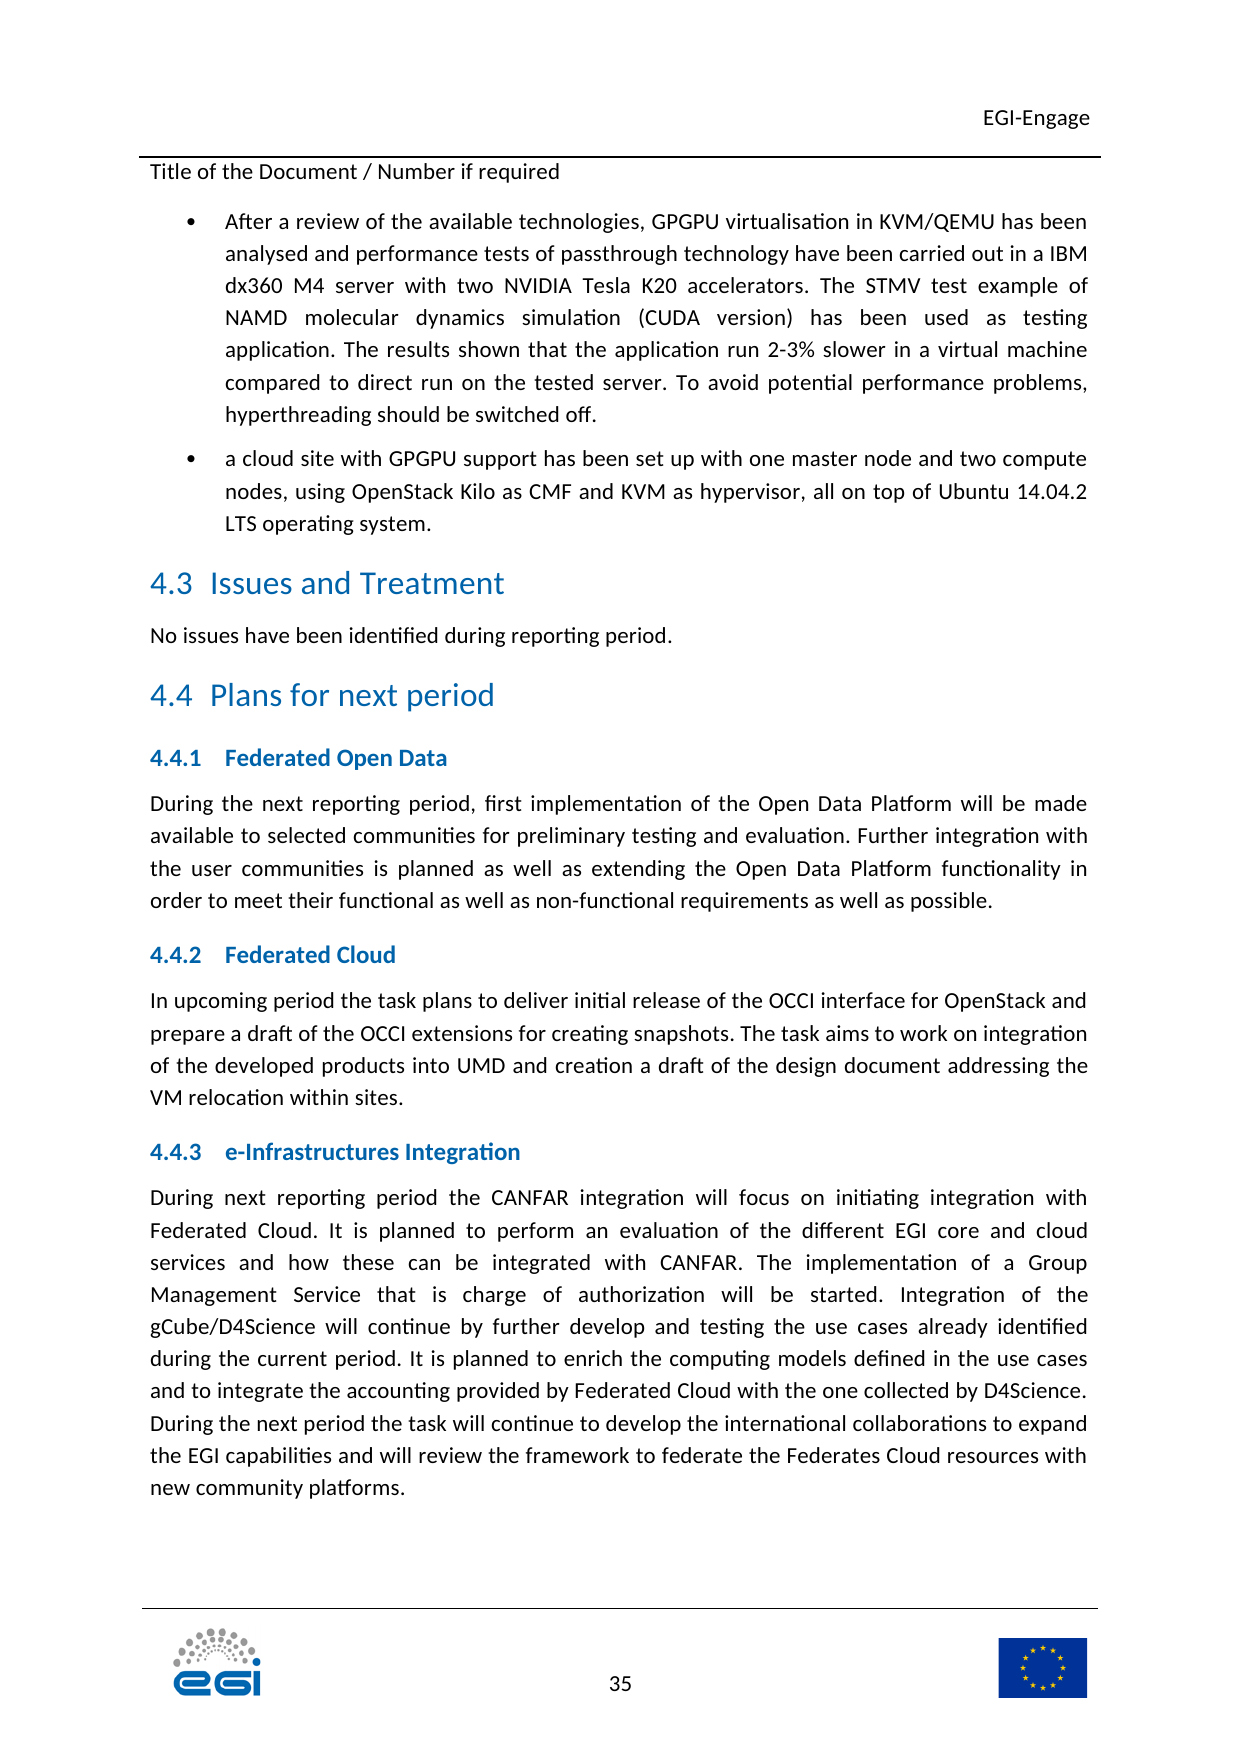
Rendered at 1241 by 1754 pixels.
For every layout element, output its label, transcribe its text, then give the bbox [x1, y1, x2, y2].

subtitle e-Infrastructures Integration [150, 1136, 1090, 1167]
text During next reporting period the CANFAR integration will focus on initiating integration with Federated Cloud. It is planned to perform an evaluation of the different EGI core and cloud services and how these can be integrated with CANFAR. The implementation of a Group Management Service that is charge of authorization will be started. Integration of the gCube/D4Science will continue by further develop and testing the use cases already identified during the current period. It is planned to enrich the computing models defined in the use cases and to integrate the accounting provided by Federated Cloud with the one collected by D4Science. During the next period the task will continue to develop the international collaborations to expand the EGI capabilities and will review the framework to federate the Federates Cloud resources with new community platforms. [150, 1183, 1090, 1501]
subtitle Issues and Treatment [150, 562, 1090, 603]
picture [998, 1638, 1088, 1698]
text In upcoming period the task plans to deliver initial release of the OCCI interface for OpenStack and prepare a draft of the OCCI extensions for creating snapshots. The task aims to work on integration of the developed products into UMD and creation a draft of the design document addressing the VM relocation within sites. [150, 986, 1090, 1111]
list a cloud site with GPGPU support has been set up with one master node and two compute nodes, using OpenStack Kilo as CMF and KVM as hypervisor, all on top of Ubuntu 14.04.2 LTS operating system. [187, 444, 1090, 537]
subtitle Federated Cloud [150, 939, 1090, 969]
text No issues have been identified during reporting period. [150, 621, 1090, 649]
picture [153, 1626, 279, 1698]
subtitle Federated Open Data [150, 742, 1090, 772]
subtitle Plans for next period [150, 674, 1090, 715]
list After a review of the available technologies, GPGPU virtualisation in KVM/QEMU has been analysed and performance tests of passthrough technology have been carried out in a IBM dx360 M4 server with two NVIDIA Tesla K20 accelerators. The STMV test example of NAMD molecular dynamics simulation (CUDA version) has been used as testing application. The results shown that the application run 2-3% slower in a virtual machine compared to direct run on the tested server. To avoid potential performance problems, hyperthreading should be switched off. [187, 207, 1090, 428]
text During the next reporting period, first implementation of the Open Data Platform will be made available to selected communities for preliminary testing and evaluation. Further integration with the user communities is planned as well as extending the Open Data Platform functionality in order to meet their functional as well as non-functional requirements as well as possible. [150, 789, 1090, 914]
